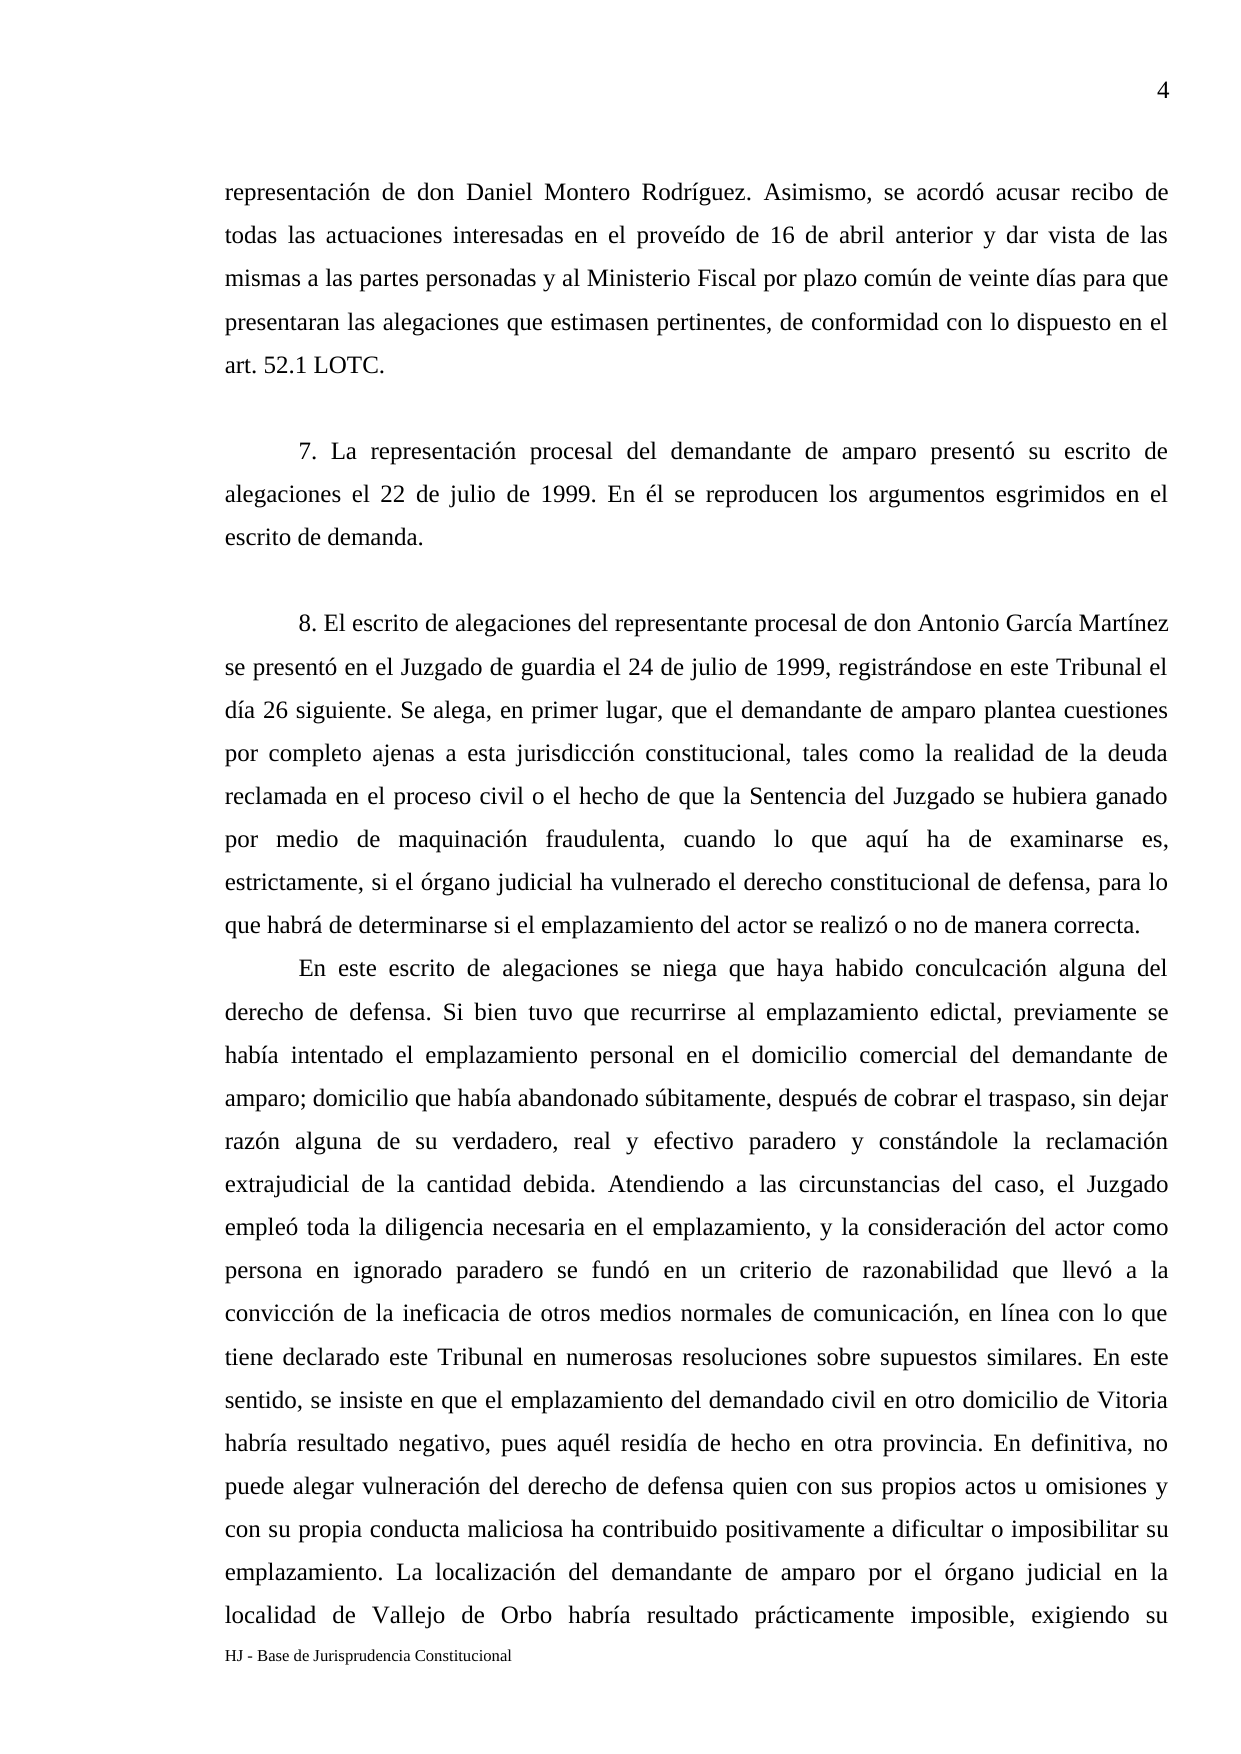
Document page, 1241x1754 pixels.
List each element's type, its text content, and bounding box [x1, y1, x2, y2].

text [224, 953, 1169, 1629]
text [224, 177, 1169, 378]
text 8. El escrito de alegaciones del representante procesal de don Antonio García Martínez se presentó en el Juzgado de guardia el 24 de julio de 1999, registrándose en este Tribunal el día 26 siguiente. Se alega, en primer lugar, que el demandante de amparo plantea cuestiones por completo ajenas a esta jurisdicción constitucional, tales como la realidad de la deuda reclamada en el proceso civil o el hecho de que la Sentencia del Juzgado se hubiera ganado por medio de maquinación fraudulenta, cuando lo que aquí ha de examinarse es, estrictamente, si el órgano judicial ha vulnerado el derecho constitucional de defensa, para lo que habrá de determinarse si el emplazamiento del actor se realizó o no de manera correcta. [224, 608, 1169, 939]
text 7. La representación procesal del demandante de amparo presentó su escrito de alegaciones el 22 de julio de 1999. En él se reproducen los argumentos esgrimidos en el escrito de demanda. [224, 436, 1169, 551]
